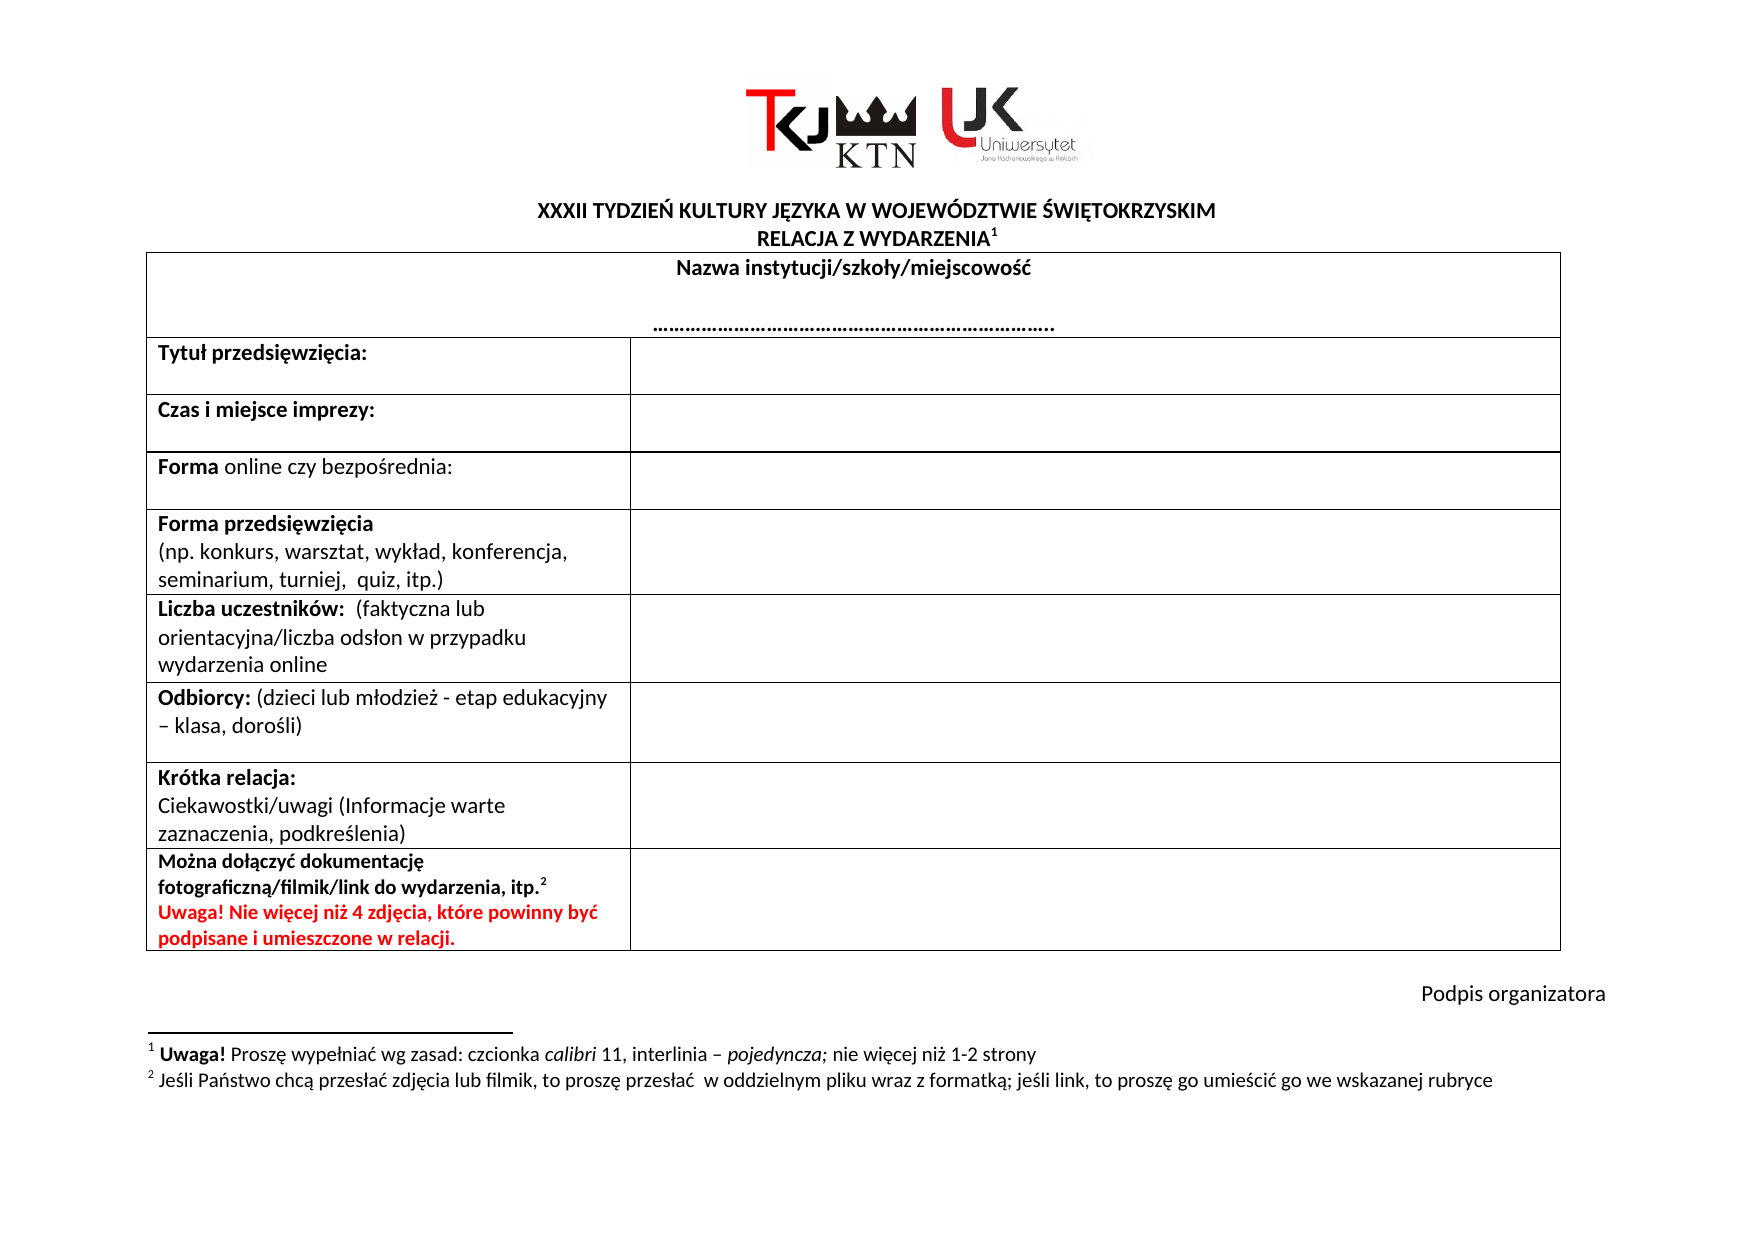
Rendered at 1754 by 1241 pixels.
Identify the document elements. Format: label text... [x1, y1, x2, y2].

table_cell [631, 683, 1560, 762]
table_cell Krótka relacja: Ciekawostki/uwagi (Informacje warte zaznaczenia, podkreślenia) [147, 763, 630, 847]
table_cell Tytuł przedsięwzięcia: [147, 338, 630, 394]
table_cell [631, 510, 1560, 593]
table_cell Można dołączyć dokumentację fotograficzną/filmik/link do wydarzenia, itp. Uwaga! Nie więcej niż 4 zdjęcia, które powinny być podpisane i umieszczone w relacji. [147, 849, 630, 950]
table_cell [631, 763, 1560, 847]
table_cell [631, 453, 1560, 508]
table_cell [631, 395, 1560, 451]
text Podpis organizatora [148, 979, 1606, 1007]
picture [744, 73, 1103, 168]
table_cell [631, 338, 1560, 394]
table_header Nazwa instytucji/szkoły/miejscowość ……………………………………………………………….. [147, 253, 1560, 337]
table_cell Forma online czy bezpośrednia: [147, 453, 630, 508]
text RELACJA Z WYDARZENIA [148, 224, 1606, 252]
text XXXII TYDZIEŃ KULTURY JĘZYKA W WOJEWÓDZTWIE ŚWIĘTOKRZYSKIM [148, 196, 1606, 224]
table_cell Czas i miejsce imprezy: [147, 395, 630, 451]
table_cell [631, 595, 1560, 682]
table_cell [631, 849, 1560, 950]
table_cell Odbiorcy: (dzieci lub młodzież - etap edukacyjny – klasa, dorośli) [147, 683, 630, 762]
table_cell Forma przedsięwzięcia (np. konkurs, warsztat, wykład, konferencja, seminarium, turniej, quiz, itp.) [147, 510, 630, 593]
table_cell Liczba uczestników: (faktyczna lub orientacyjna/liczba odsłon w przypadku wydarzenia online [147, 595, 630, 682]
